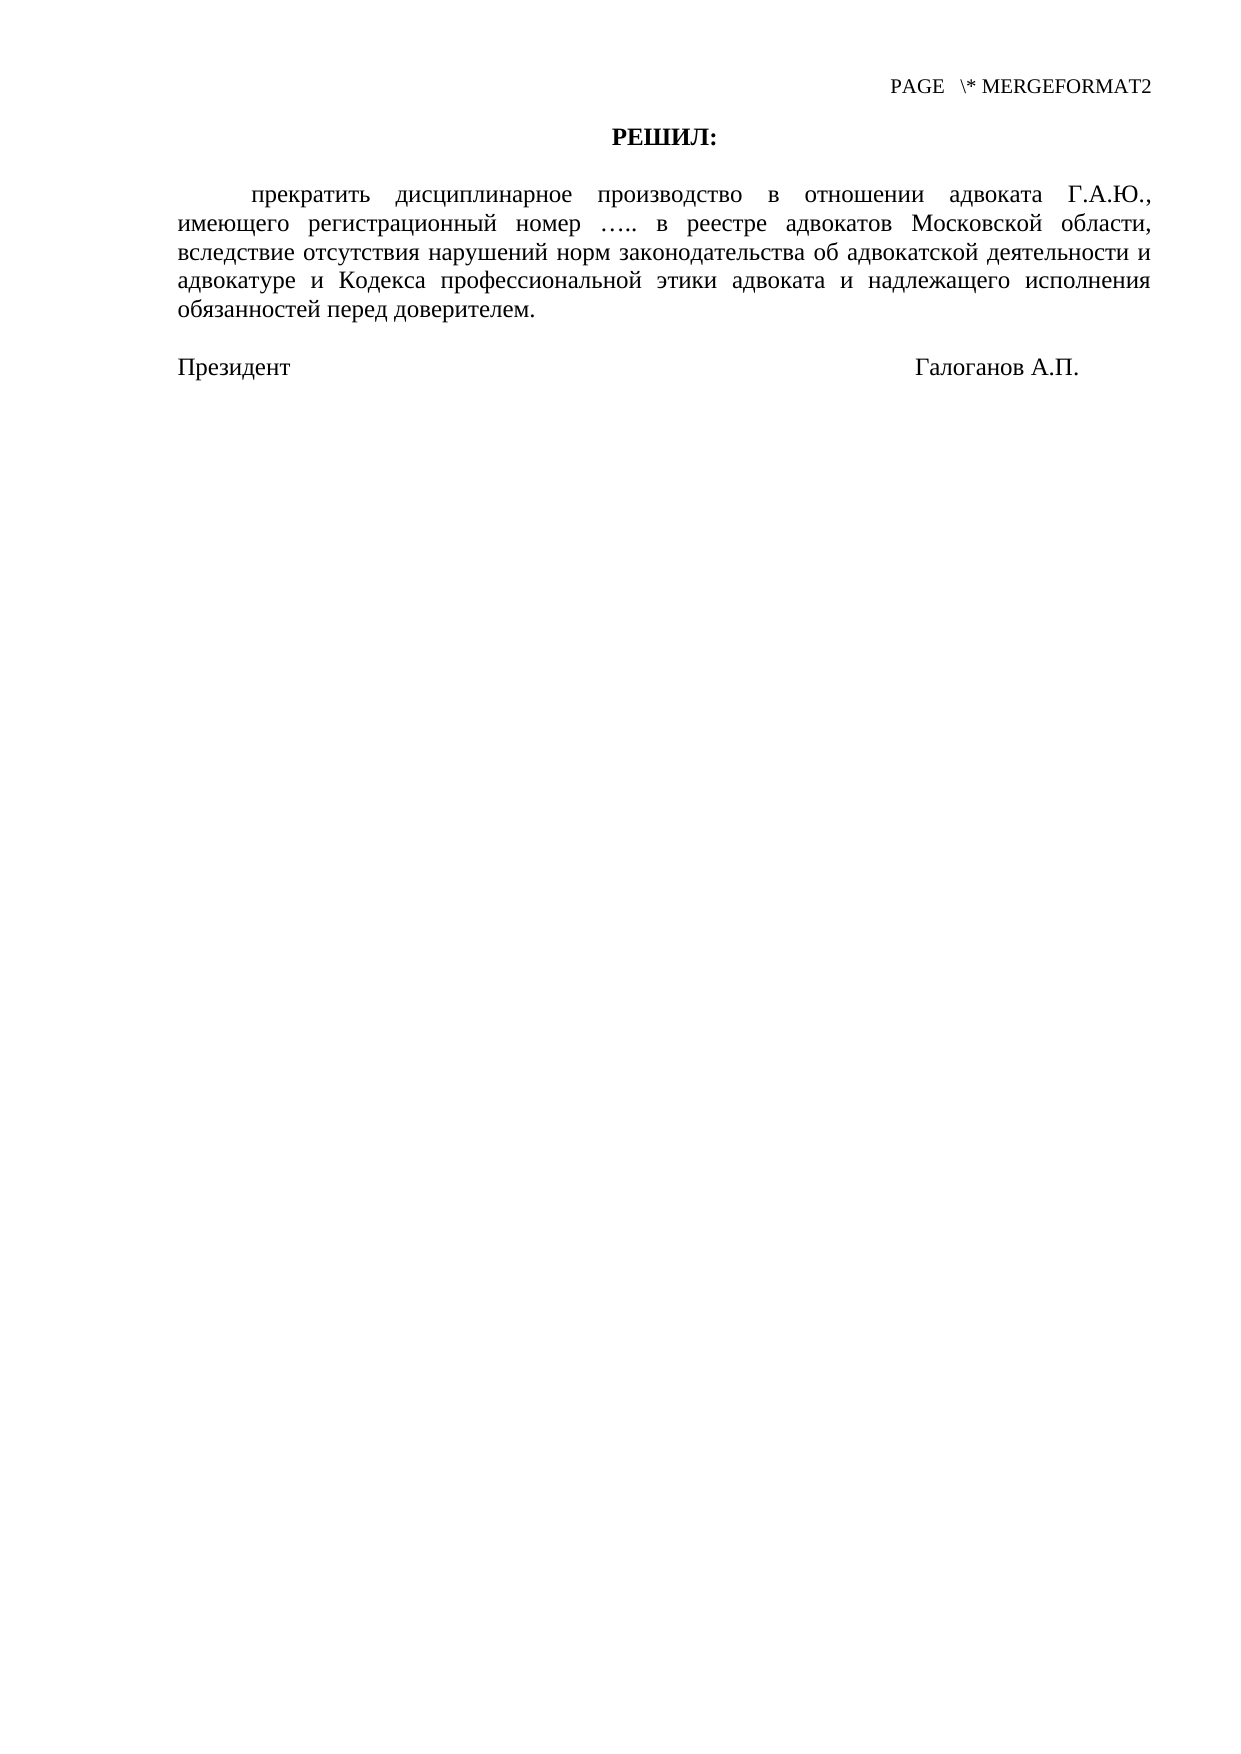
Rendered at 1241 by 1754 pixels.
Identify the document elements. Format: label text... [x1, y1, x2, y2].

text РЕШИЛ: [177, 122, 1152, 151]
text прекратить дисциплинарное производство в отношении адвоката Г.А.Ю., имеющего регистрационный номер ….. в реестре адвокатов Московской области, вследствие отсутствия нарушений норм законодательства об адвокатской деятельности и адвокатуре и Кодекса профессиональной этики адвоката и надлежащего исполнения обязанностей перед доверителем. [177, 179, 1152, 323]
text Президент Галоганов А.П. [177, 352, 1152, 381]
